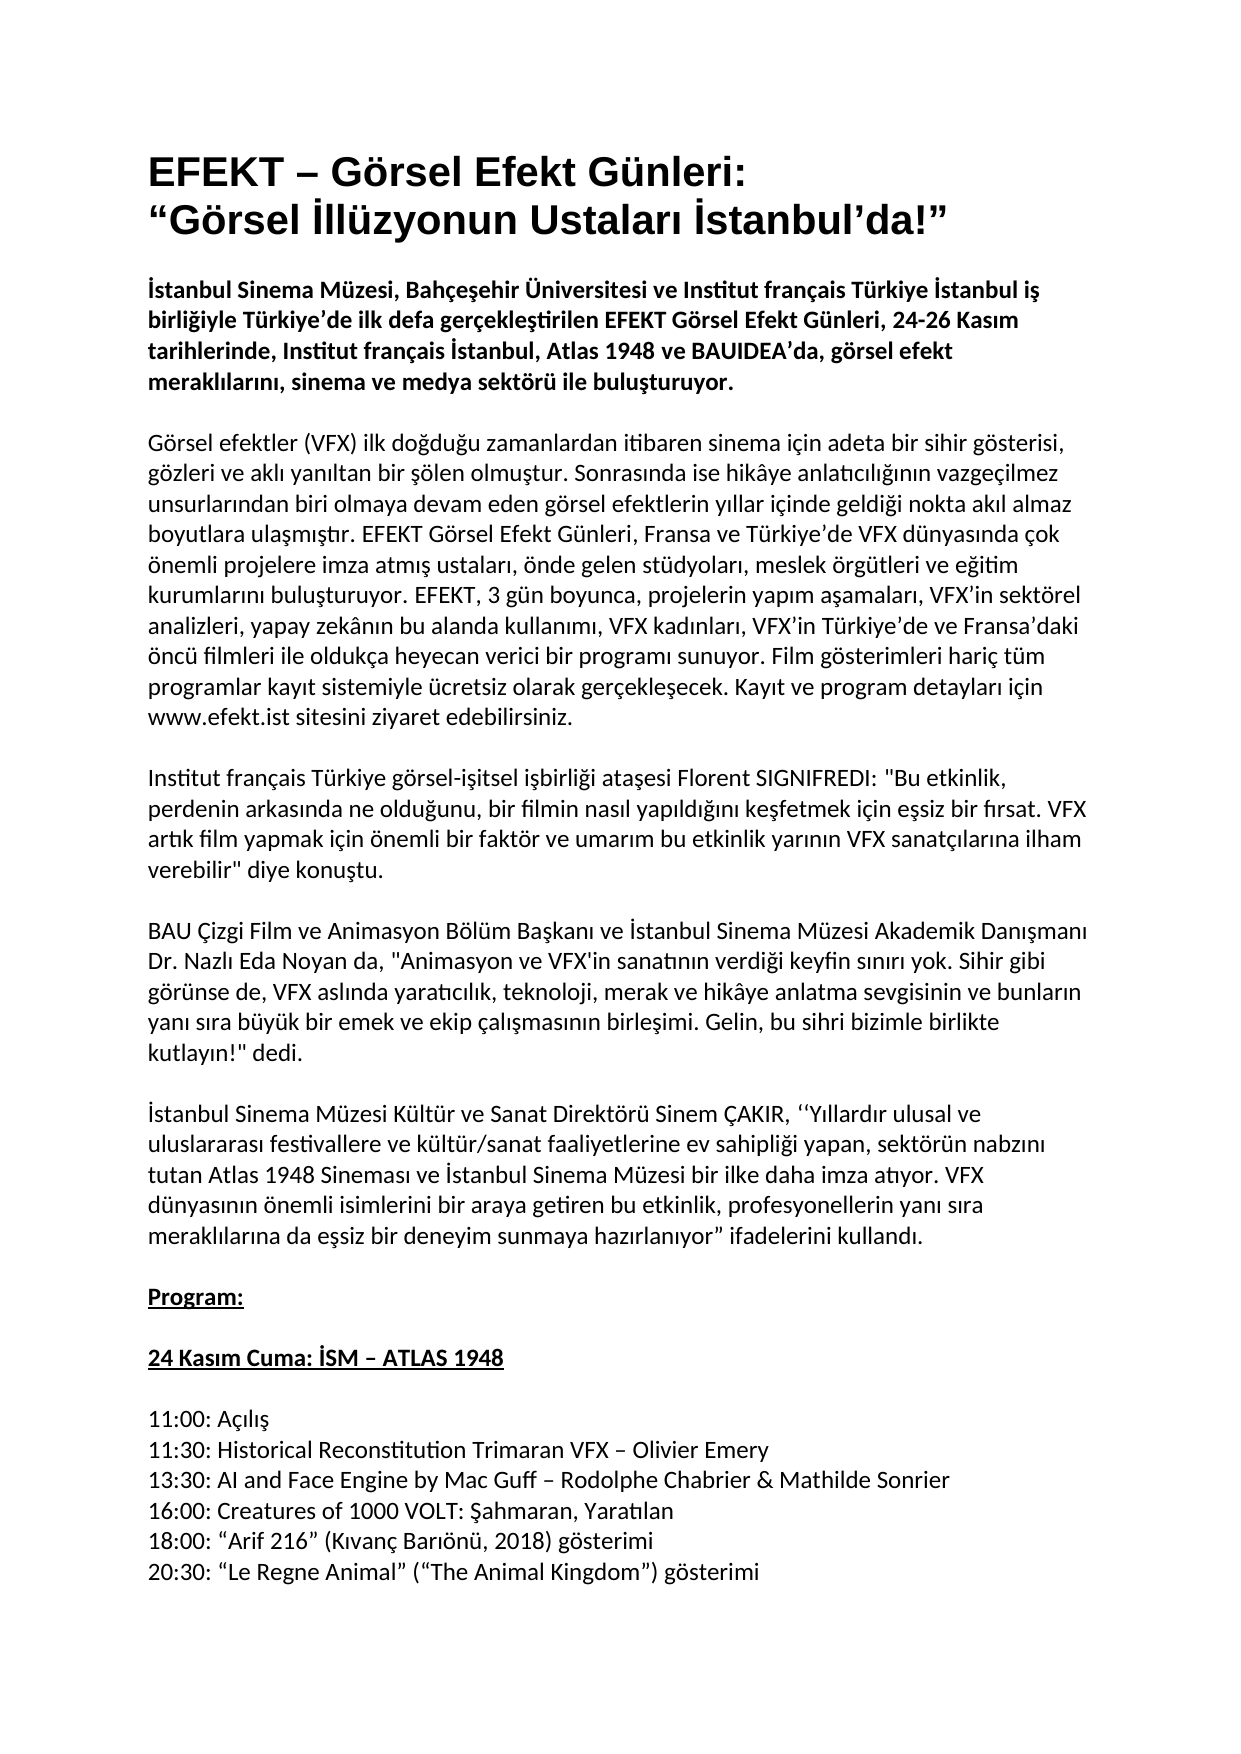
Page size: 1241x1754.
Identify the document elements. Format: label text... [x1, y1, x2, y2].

text 11:00: Açılış 11:30: Historical Reconstitution Trimaran VFX – Olivier Emery 13:30: AI and Face Engine by Mac Guff – Rodolphe Chabrier & Mathilde Sonrier [148, 1403, 1092, 1495]
text Görsel efektler (VFX) ilk doğduğu zamanlardan itibaren sinema için adeta bir sihir gösterisi, gözleri ve aklı yanıltan bir şölen olmuştur. Sonrasında ise hikâye anlatıcılığının vazgeçilmez unsurlarından biri olmaya devam eden görsel efektlerin yıllar içinde geldiği nokta akıl almaz boyutlara ulaşmıştır. EFEKT Görsel Efekt Günleri, Fransa ve Türkiye’de VFX dünyasında çok önemli projelere imza atmış ustaları, önde gelen stüdyoları, meslek örgütleri ve eğitim kurumlarını buluşturuyor. EFEKT, 3 gün boyunca, projelerin yapım aşamaları, VFX’in sektörel analizleri, yapay zekânın bu alanda kullanımı, VFX kadınları, VFX’in Türkiye’de ve Fransa’daki öncü filmleri ile oldukça heyecan verici bir programı sunuyor. Film gösterimleri hariç tüm programlar kayıt sistemiyle ücretsiz olarak gerçekleşecek. Kayıt ve program detayları için www.efekt.ist sitesini ziyaret edebilirsiniz. [148, 427, 1092, 732]
text EFEKT – Görsel Efekt Günleri: “Görsel İllüzyonun Ustaları İstanbul’da!” [148, 148, 1000, 243]
text 20:30: “Le Regne Animal” (“The Animal Kingdom”) gösterimi [148, 1556, 1092, 1586]
text İstanbul Sinema Müzesi, Bahçeşehir Üniversitesi ve Institut français Türkiye İstanbul iş birliğiyle Türkiye’de ilk defa gerçekleştirilen EFEKT Görsel Efekt Günleri, 24-26 Kasım tarihlerinde, Institut français İstanbul, Atlas 1948 ve BAUIDEA’da, görsel efekt meraklılarını, sinema ve medya sektörü ile buluşturuyor. [148, 274, 1092, 396]
text Institut français Türkiye görsel-işitsel işbirliği ataşesi Florent SIGNIFREDI: "Bu etkinlik, perdenin arkasında ne olduğunu, bir filmin nasıl yapıldığını keşfetmek için eşsiz bir fırsat. VFX artık film yapmak için önemli bir faktör ve umarım bu etkinlik yarının VFX sanatçılarına ilham verebilir" diye konuştu. [148, 762, 1092, 884]
text 16:00: Creatures of 1000 VOLT: Şahmaran, Yaratılan 18:00: “Arif 216” (Kıvanç Barıönü, 2018) gösterimi [148, 1495, 1092, 1556]
text BAU Çizgi Film ve Animasyon Bölüm Başkanı ve İstanbul Sinema Müzesi Akademik Danışmanı Dr. Nazlı Eda Noyan da, "Animasyon ve VFX'in sanatının verdiği keyfin sınırı yok. Sihir gibi görünse de, VFX aslında yaratıcılık, teknoloji, merak ve hikâye anlatma sevgisinin ve bunların yanı sıra büyük bir emek ve ekip çalışmasının birleşimi. Gelin, bu sihri bizimle birlikte kutlayın!" dedi. [148, 915, 1092, 1068]
text İstanbul Sinema Müzesi Kültür ve Sanat Direktörü Sinem ÇAKIR, ‘‘Yıllardır ulusal ve uluslararası festivallere ve kültür/sanat faaliyetlerine ev sahipliği yapan, sektörün nabzını tutan Atlas 1948 Sineması ve İstanbul Sinema Müzesi bir ilke daha imza atıyor. VFX dünyasının önemli isimlerini bir araya getiren bu etkinlik, profesyonellerin yanı sıra meraklılarına da eşsiz bir deneyim sunmaya hazırlanıyor” ifadelerini kullandı. [148, 1098, 1092, 1251]
text 24 Kasım Cuma: İSM – ATLAS 1948 [148, 1342, 1092, 1373]
text Program: [148, 1281, 1092, 1312]
